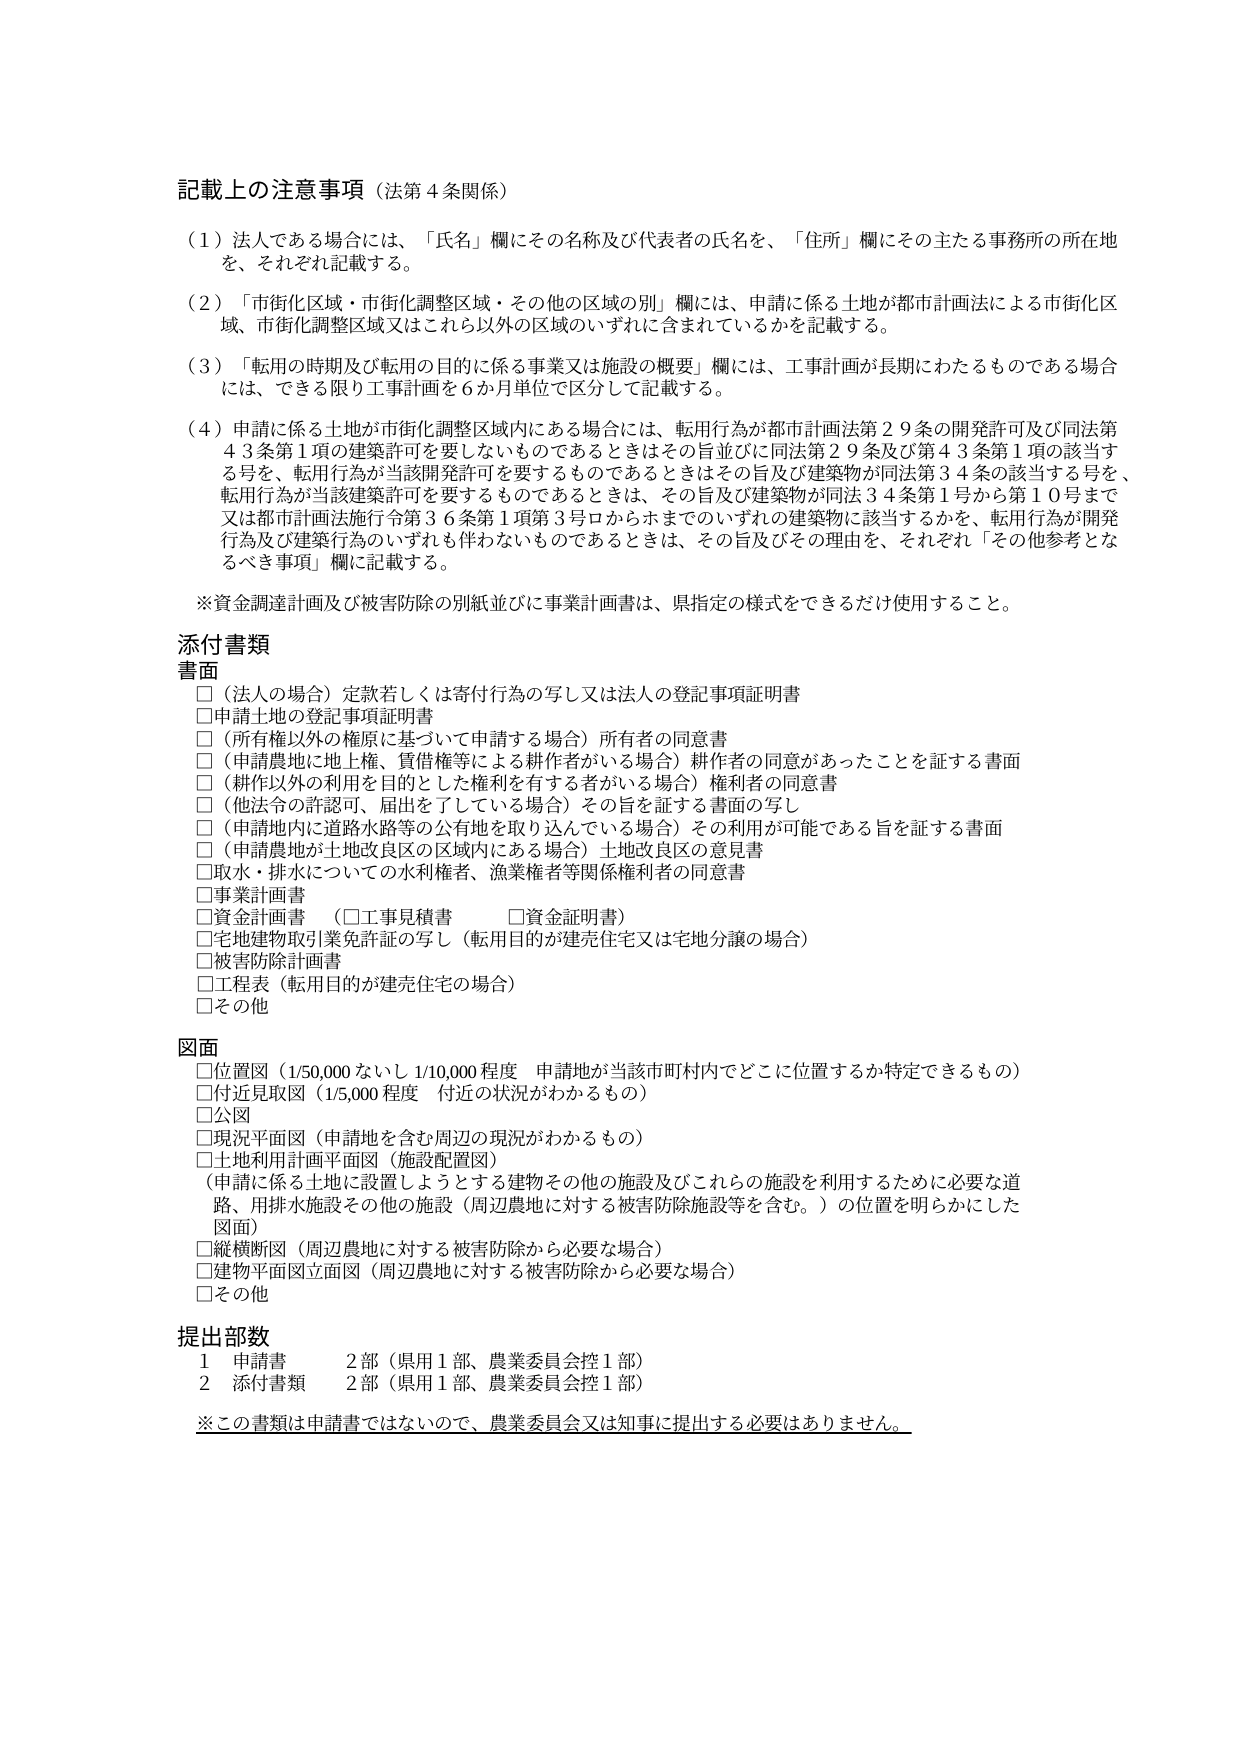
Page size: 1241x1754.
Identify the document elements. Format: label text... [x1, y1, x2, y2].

text 図面 [177, 1036, 1122, 1060]
text ２ 添付書類 ２部（県用１部、農業委員会控１部） [177, 1372, 1122, 1395]
text （４）申請に係る土地が市街化調整区域内にある場合には、転用行為が都市計画法第２９条の開発許可及び同法第４３条第１項の建築許可を要しないものであるときはその旨並びに同法第２９条及び第４３条第１項の該当する号を、転用行為が当該開発許可を要するものであるときはその旨及び建築物が同法第３４条の該当する号を、転用行為が当該建築許可を要するものであるときは、その旨及び建築物が同法３４条第１号から第１０号まで又は都市計画法施行令第３６条第１項第３号ロからホまでのいずれの建築物に該当するかを、転用行為が開発行為及び建築行為のいずれも伴わないものであるときは、その旨及びその理由を、それぞれ「その他参考となるべき事項」欄に記載する。 [177, 418, 1122, 574]
text （申請に係る土地に設置しようとする建物その他の施設及びこれらの施設を利用するために必要な道 [177, 1172, 1122, 1194]
text 路、用排水施設その他の施設（周辺農地に対する被害防除施設等を含む。）の位置を明らかにした [177, 1194, 1122, 1216]
text ※資金調達計画及び被害防除の別紙並びに事業計画書は、県指定の様式をできるだけ使用すること。 [177, 592, 1122, 614]
text □工程表（転用目的が建売住宅の場合） [177, 973, 1122, 996]
text □位置図（1/50,000ないし1/10,000程度 申請地が当該市町村内でどこに位置するか特定できるもの） [177, 1060, 1122, 1083]
text （３）「転用の時期及び転用の目的に係る事業又は施設の概要」欄には、工事計画が長期にわたるものである場合には、できる限り工事計画を６か月単位で区分して記載する。 [177, 355, 1122, 400]
text □その他 [177, 996, 1122, 1018]
text □（法人の場合）定款若しくは寄付行為の写し又は法人の登記事項証明書 [177, 683, 1122, 706]
text □土地利用計画平面図（施設配置図） [177, 1149, 1122, 1172]
text □現況平面図（申請地を含む周辺の現況がわかるもの） [177, 1127, 1122, 1149]
text □付近見取図（1/5,000程度 付近の状況がわかるもの） [177, 1083, 1122, 1105]
text □申請土地の登記事項証明書 [177, 706, 1122, 728]
text 提出部数 [177, 1324, 1122, 1350]
text □（耕作以外の利用を目的とした権利を有する者がいる場合）権利者の同意書 [177, 773, 1122, 795]
text □（申請地内に道路水路等の公有地を取り込んでいる場合）その利用が可能である旨を証する書面 [177, 817, 1122, 839]
text 添付書類 [177, 633, 1122, 659]
text □公図 [177, 1105, 1122, 1127]
text □（所有権以外の権原に基づいて申請する場合）所有者の同意書 [177, 728, 1122, 750]
text □建物平面図立面図（周辺農地に対する被害防除から必要な場合） [177, 1261, 1122, 1283]
text １ 申請書 ２部（県用１部、農業委員会控１部） [177, 1350, 1122, 1372]
text 書面 [177, 659, 1122, 683]
text □資金計画書 （□工事見積書 □資金証明書） [177, 906, 1122, 929]
text □被害防除計画書 [177, 951, 1122, 973]
text □宅地建物取引業免許証の写し（転用目的が建売住宅又は宅地分譲の場合） [177, 929, 1122, 951]
text □縦横断図（周辺農地に対する被害防除から必要な場合） [177, 1239, 1122, 1261]
text ※この書類は申請書ではないので、農業委員会又は知事に提出する必要はありません。 [177, 1413, 1122, 1435]
text 記載上の注意事項（法第４条関係） [177, 177, 1122, 203]
text □（申請農地に地上権、賃借権等による耕作者がいる場合）耕作者の同意があったことを証する書面 [177, 750, 1122, 773]
text □取水・排水についての水利権者、漁業権者等関係権利者の同意書 [177, 862, 1122, 884]
text 図面） [177, 1216, 1122, 1239]
text □（申請農地が土地改良区の区域内にある場合）土地改良区の意見書 [177, 839, 1122, 862]
text （２）「市街化区域・市街化調整区域・その他の区域の別」欄には、申請に係る土地が都市計画法による市街化区域、市街化調整区域又はこれら以外の区域のいずれに含まれているかを記載する。 [177, 293, 1122, 337]
text □（他法令の許認可、届出を了している場合）その旨を証する書面の写し [177, 795, 1122, 817]
text □その他 [177, 1283, 1122, 1306]
text （１）法人である場合には、「氏名」欄にその名称及び代表者の氏名を、「住所」欄にその主たる事務所の所在地を、それぞれ記載する。 [177, 230, 1122, 274]
text □事業計画書 [177, 884, 1122, 906]
